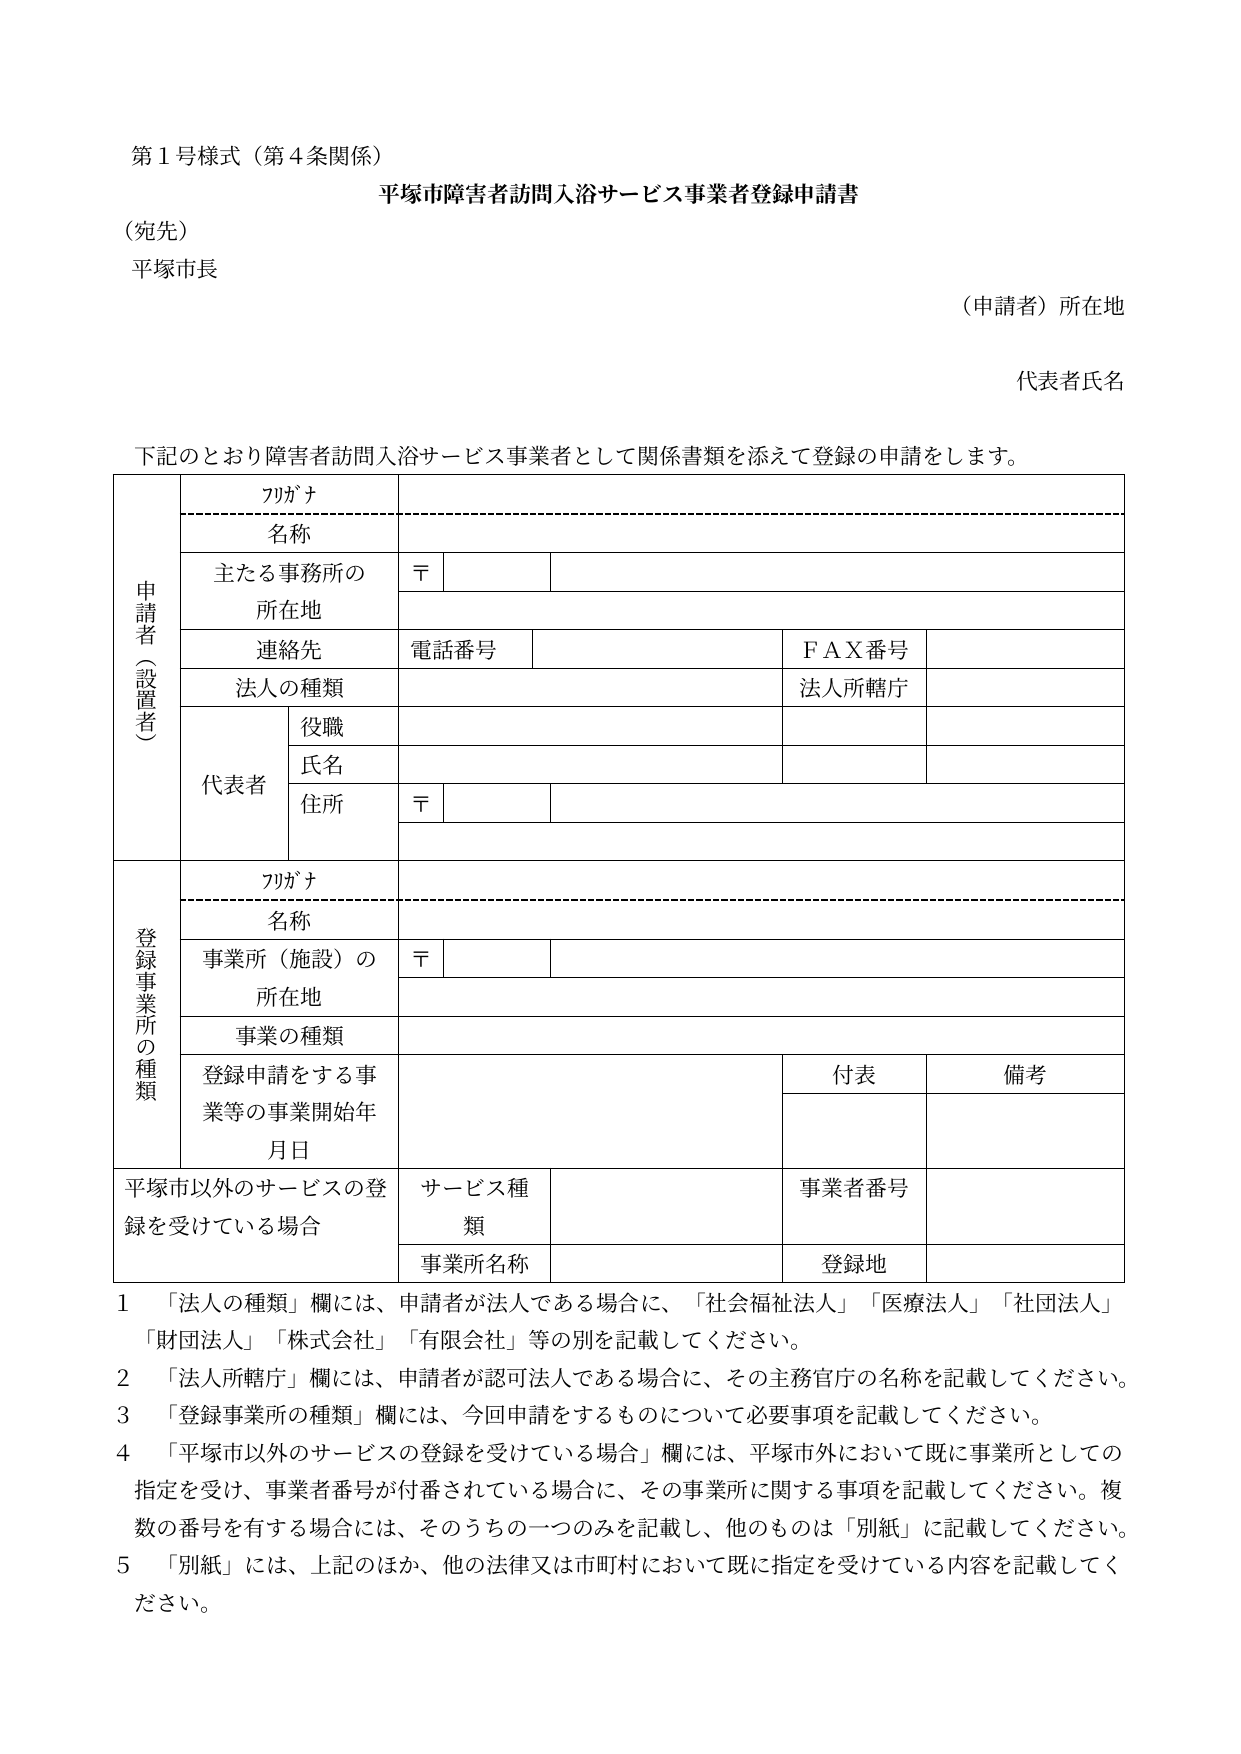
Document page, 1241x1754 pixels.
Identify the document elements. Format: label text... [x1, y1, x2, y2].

table_cell [399, 513, 1124, 552]
table_cell 役職 [289, 707, 398, 745]
text 第１号様式（第４条関係） [132, 136, 1125, 174]
table_cell [444, 940, 550, 977]
table_cell [533, 630, 782, 668]
table_cell 名称 [181, 513, 398, 552]
table_cell [399, 746, 782, 783]
table_cell 付表 [783, 1055, 926, 1093]
table_cell 登録申請をする事業等の事業開始年月日 [181, 1055, 398, 1168]
table_cell [927, 1245, 1124, 1282]
table_header ﾌﾘｶﾞﾅ [181, 475, 398, 512]
table_cell [927, 630, 1124, 668]
text （申請者）所在地 [113, 286, 1125, 324]
table_cell [399, 978, 1124, 1016]
table_cell ﾌﾘｶﾞﾅ [181, 861, 398, 899]
table_cell 備考 [927, 1055, 1124, 1093]
table_cell [783, 707, 926, 745]
table_cell 〒 [399, 940, 443, 977]
table_cell [927, 707, 1124, 745]
text 平塚市長 [131, 249, 1125, 286]
text 平塚市障害者訪問入浴サービス事業者登録申請書 [112, 174, 1125, 211]
table_cell 名称 [181, 899, 398, 938]
table_cell [399, 1055, 782, 1168]
table_cell [551, 553, 1124, 591]
table_cell 主たる事務所の 所在地 [181, 553, 398, 629]
table_cell [399, 861, 1124, 899]
table_cell 法人所轄庁 [783, 669, 926, 706]
table_cell [444, 553, 550, 591]
table_cell [927, 1169, 1124, 1244]
table_cell 電話番号 [399, 630, 532, 668]
table_cell [551, 940, 1124, 977]
table_cell 〒 [399, 784, 443, 822]
table_header 申請者（設置者） [114, 475, 180, 860]
table_cell 代表者 [181, 707, 288, 860]
table_cell 氏名 [289, 746, 398, 783]
text 下記のとおり障害者訪問入浴サービス事業者として関係書類を添えて登録の申請をします。 [112, 436, 1125, 474]
table_cell [399, 823, 1124, 860]
table_cell 登録事業所の種類 [114, 861, 180, 1168]
text 代表者氏名 [112, 361, 1125, 399]
table_cell 連絡先 [181, 630, 398, 668]
table_cell [399, 1017, 1124, 1054]
table_cell 住所 [289, 784, 398, 860]
table_cell サービス種類 [399, 1169, 550, 1244]
table_cell [551, 784, 1124, 822]
table_cell 登録地 [783, 1245, 926, 1282]
table_cell [399, 707, 782, 745]
table_cell [927, 746, 1124, 783]
text ３ 「登録事業所の種類」欄には、今回申請をするものについて必要事項を記載してください。 [112, 1396, 1125, 1433]
table_cell [444, 784, 550, 822]
text （宛先） [112, 211, 1125, 249]
table_cell 事業者番号 [783, 1169, 926, 1244]
table_cell [399, 592, 1124, 629]
text １ 「法人の種類」欄には、申請者が法人である場合に、「社会福祉法人」「医療法人」「社団法人」「財団法人」「株式会社」「有限会社」等の別を記載してください。 [112, 1283, 1125, 1358]
table_cell [927, 669, 1124, 706]
table_cell 平塚市以外のサービスの登録を受けている場合 [114, 1169, 398, 1282]
table_cell [551, 1169, 782, 1244]
text ２ 「法人所轄庁」欄には、申請者が認可法人である場合に、その主務官庁の名称を記載してください。 [112, 1358, 1125, 1396]
table_cell [399, 899, 1124, 938]
table_cell 事業所（施設）の所在地 [181, 940, 398, 1016]
table_cell [783, 746, 926, 783]
table_cell [783, 1094, 926, 1168]
table_header [399, 475, 1124, 512]
text ５ 「別紙」には、上記のほか、他の法律又は市町村において既に指定を受けている内容を記載してください。 [112, 1546, 1125, 1621]
table_cell [551, 1245, 782, 1282]
table_cell ＦＡＸ番号 [783, 630, 926, 668]
table_cell 〒 [399, 553, 443, 591]
table_cell [399, 669, 782, 706]
table_cell 事業の種類 [181, 1017, 398, 1054]
table_cell 事業所名称 [399, 1245, 550, 1282]
table_cell 法人の種類 [181, 669, 398, 706]
text ４ 「平塚市以外のサービスの登録を受けている場合」欄には、平塚市外において既に事業所としての指定を受け、事業者番号が付番されている場合に、その事業所に関する事項を記載してください。複数の番号を有する場合には、そのうちの一つのみを記載し、他のものは「別紙」に記載してください。 [112, 1433, 1125, 1546]
table_cell [927, 1094, 1124, 1168]
